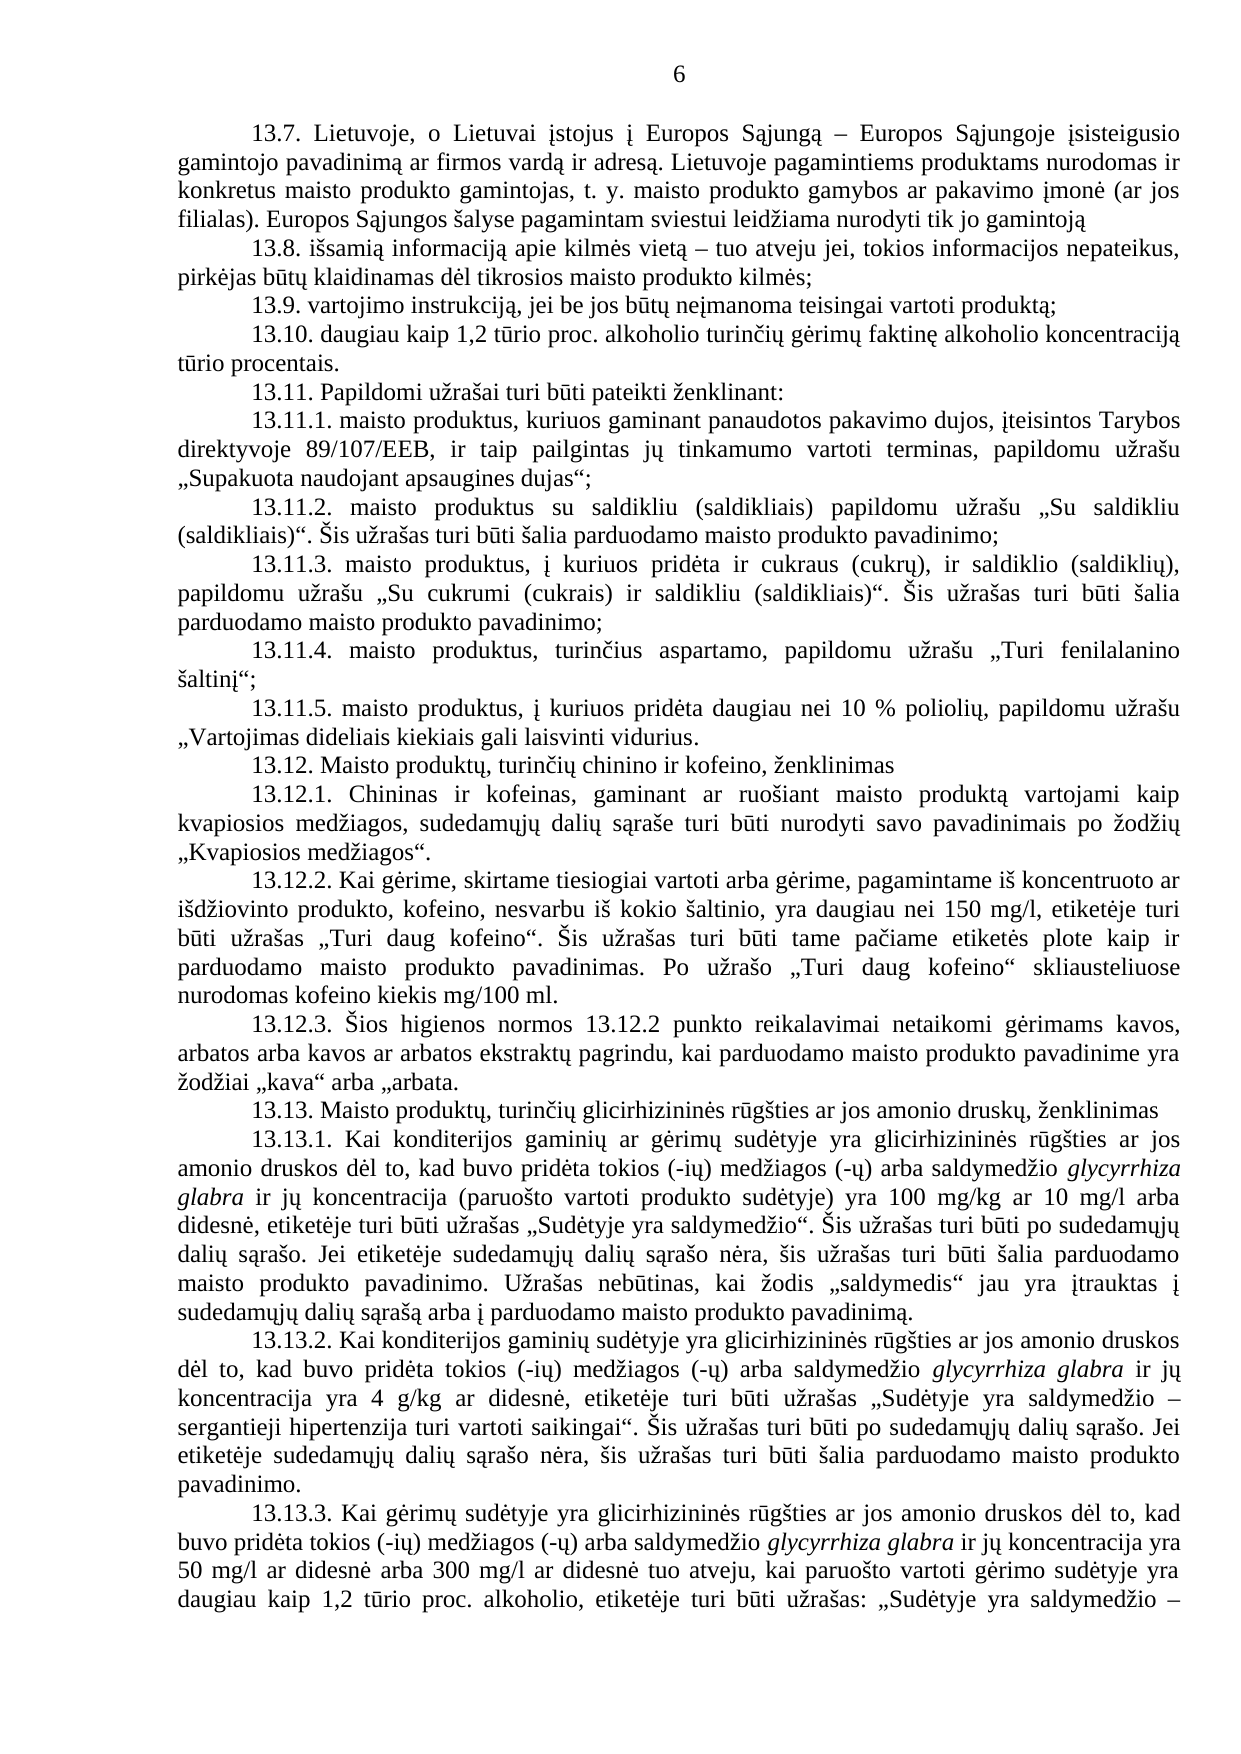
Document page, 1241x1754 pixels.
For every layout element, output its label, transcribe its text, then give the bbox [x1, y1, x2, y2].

text 13.11.1. maisto produktus, kuriuos gaminant panaudotos pakavimo dujos, įteisintos Tarybos direktyvoje 89/107/EEB, ir taip pailgintas jų tinkamumo vartoti terminas, papildomu užrašu „Supakuota naudojant apsaugines dujas“; [177, 406, 1181, 492]
text 13.13.1. Kai konditerijos gaminių ar gėrimų sudėtyje yra glicirhizininės rūgšties ar jos amonio druskos dėl to, kad buvo pridėta tokios (-ių) medžiagos (-ų) arba saldymedžio glycyrrhiza glabra ir jų koncentracija (paruošto vartoti produkto sudėtyje) yra 100 mg/kg ar 10 mg/l arba didesnė, etiketėje turi būti užrašas „Sudėtyje yra saldymedžio“. Šis užrašas turi būti po sudedamųjų dalių sąrašo. Jei etiketėje sudedamųjų dalių sąrašo nėra, šis užrašas turi būti šalia parduodamo maisto produkto pavadinimo. Užrašas nebūtinas, kai žodis „saldymedis“ jau yra įtrauktas į sudedamųjų dalių sąrašą arba į parduodamo maisto produkto pavadinimą. [177, 1124, 1181, 1326]
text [177, 1498, 1181, 1613]
text 13.11.3. maisto produktus, į kuriuos pridėta ir cukraus (cukrų), ir saldiklio (saldiklių), papildomu užrašu „Su cukrumi (cukrais) ir saldikliu (saldikliais)“. Šis užrašas turi būti šalia parduodamo maisto produkto pavadinimo; [177, 549, 1181, 636]
text 13.11.5. maisto produktus, į kuriuos pridėta daugiau nei 10 % poliolių, papildomu užrašu „Vartojimas dideliais kiekiais gali laisvinti vidurius. [177, 693, 1181, 751]
text 13.10. daugiau kaip 1,2 tūrio proc. alkoholio turinčių gėrimų faktinę alkoholio koncentraciją tūrio procentais. [177, 319, 1181, 377]
text 13.13.2. Kai konditerijos gaminių sudėtyje yra glicirhizininės rūgšties ar jos amonio druskos dėl to, kad buvo pridėta tokios (-ių) medžiagos (-ų) arba saldymedžio glycyrrhiza glabra ir jų koncentracija yra 4 g/kg ar didesnė, etiketėje turi būti užrašas „Sudėtyje yra saldymedžio – sergantieji hipertenzija turi vartoti saikingai“. Šis užrašas turi būti po sudedamųjų dalių sąrašo. Jei etiketėje sudedamųjų dalių sąrašo nėra, šis užrašas turi būti šalia parduodamo maisto produkto pavadinimo. [177, 1326, 1181, 1498]
text 13.11.2. maisto produktus su saldikliu (saldikliais) papildomu užrašu „Su saldikliu (saldikliais)“. Šis užrašas turi būti šalia parduodamo maisto produkto pavadinimo; [177, 492, 1181, 549]
text 13.8. išsamią informaciją apie kilmės vietą – tuo atveju jei, tokios informacijos nepateikus, pirkėjas būtų klaidinamas dėl tikrosios maisto produkto kilmės; [177, 233, 1181, 291]
text 13.13. Maisto produktų, turinčių glicirhizininės rūgšties ar jos amonio druskų, ženklinimas [177, 1096, 1181, 1124]
text 13.12.3. Šios higienos normos 13.12.2 punkto reikalavimai netaikomi gėrimams kavos, arbatos arba kavos ar arbatos ekstraktų pagrindu, kai parduodamo maisto produkto pavadinime yra žodžiai „kava“ arba „arbata. [177, 1009, 1181, 1096]
text 13.12.2. Kai gėrime, skirtame tiesiogiai vartoti arba gėrime, pagamintame iš koncentruoto ar išdžiovinto produkto, kofeino, nesvarbu iš kokio šaltinio, yra daugiau nei 150 mg/l, etiketėje turi būti užrašas „Turi daug kofeino“. Šis užrašas turi būti tame pačiame etiketės plote kaip ir parduodamo maisto produkto pavadinimas. Po užrašo „Turi daug kofeino“ skliausteliuose nurodomas kofeino kiekis mg/100 ml. [177, 866, 1181, 1009]
text 13.11.4. maisto produktus, turinčius aspartamo, papildomu užrašu „Turi fenilalanino šaltinį“; [177, 636, 1181, 693]
text 13.12. Maisto produktų, turinčių chinino ir kofeino, ženklinimas [177, 751, 1181, 779]
text 13.9. vartojimo instrukciją, jei be jos būtų neįmanoma teisingai vartoti produktą; [177, 291, 1181, 319]
text 13.7. Lietuvoje, o Lietuvai įstojus į Europos Sąjungą – Europos Sąjungoje įsisteigusio gamintojo pavadinimą ar firmos vardą ir adresą. Lietuvoje pagamintiems produktams nurodomas ir konkretus maisto produkto gamintojas, t. y. maisto produkto gamybos ar pakavimo įmonė (ar jos filialas). Europos Sąjungos šalyse pagamintam sviestui leidžiama nurodyti tik jo gamintoją [177, 118, 1181, 233]
text 13.12.1. Chininas ir kofeinas, gaminant ar ruošiant maisto produktą vartojami kaip kvapiosios medžiagos, sudedamųjų dalių sąraše turi būti nurodyti savo pavadinimais po žodžių „Kvapiosios medžiagos“. [177, 779, 1181, 866]
text 13.11. Papildomi užrašai turi būti pateikti ženklinant: [177, 377, 1181, 406]
